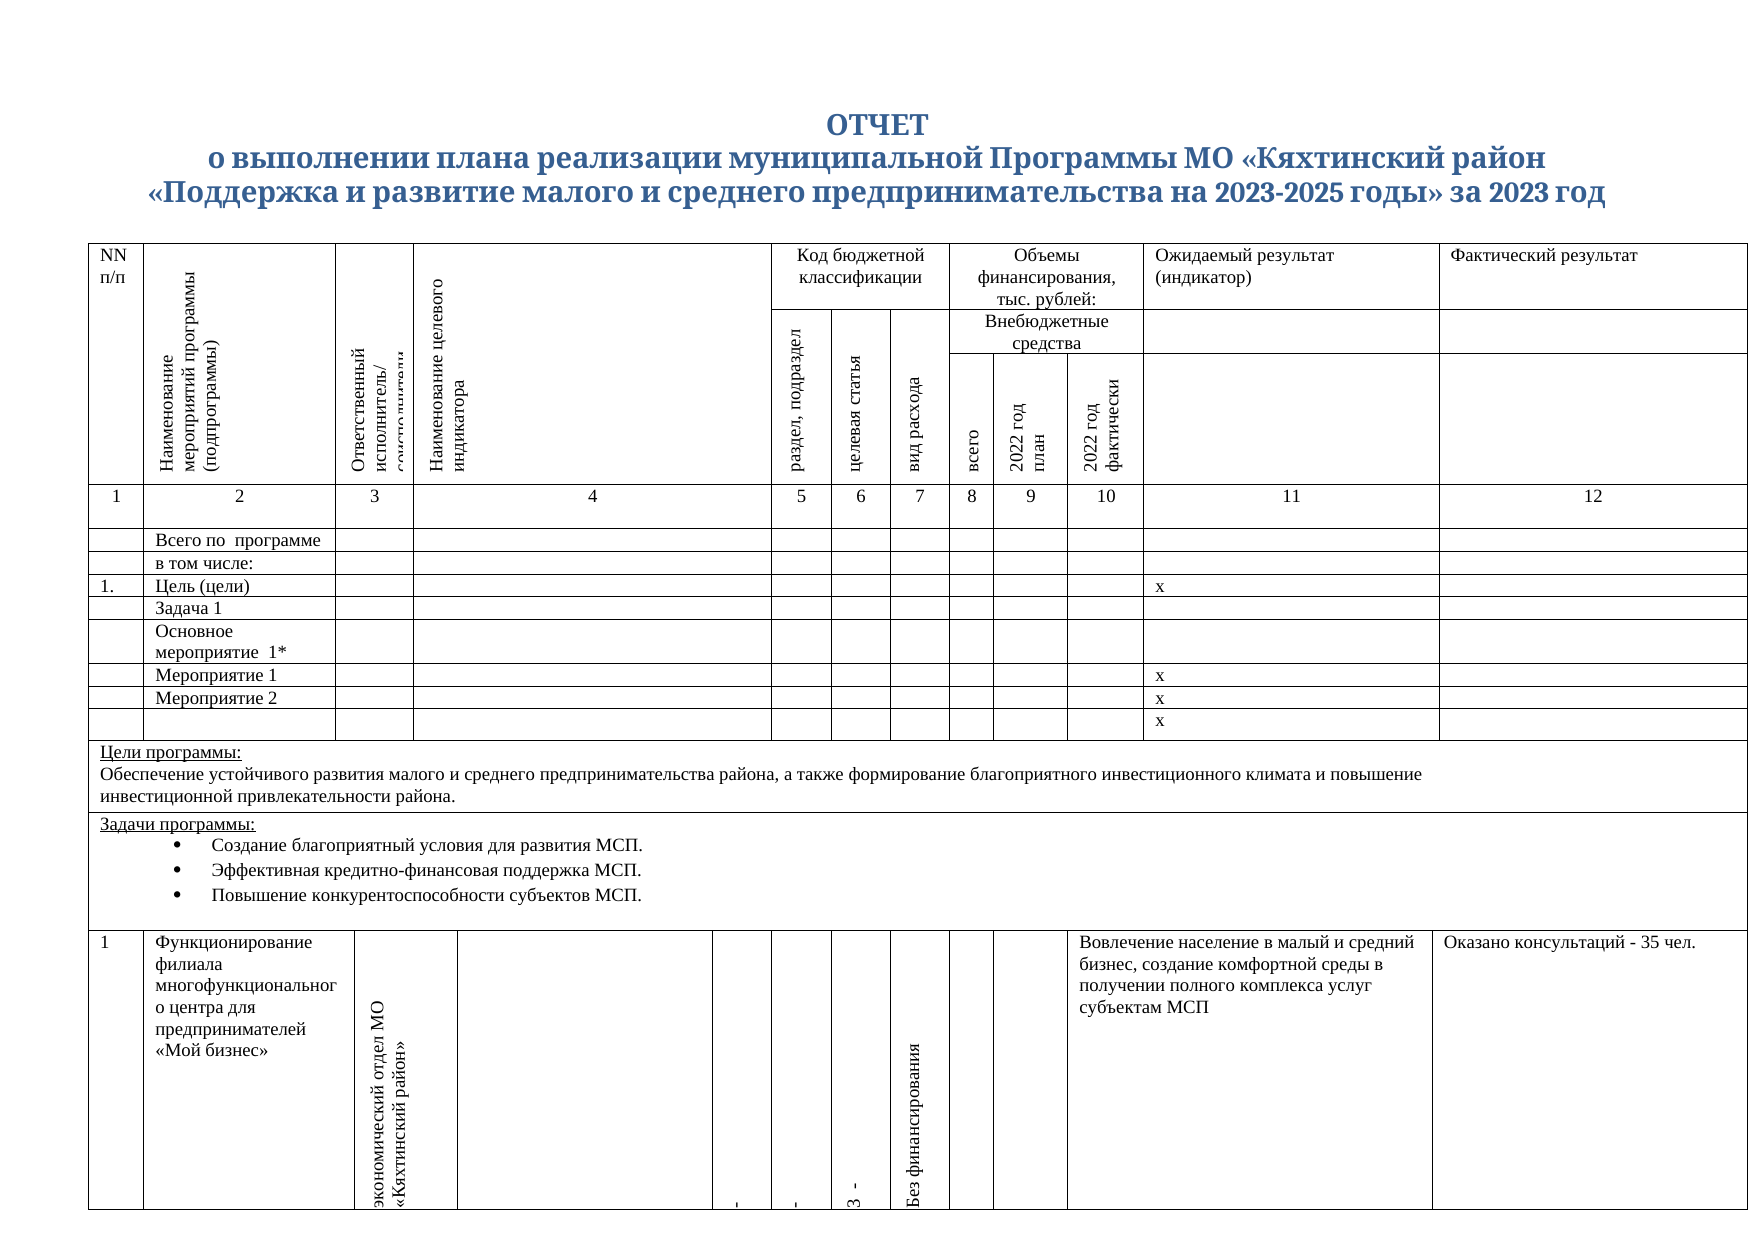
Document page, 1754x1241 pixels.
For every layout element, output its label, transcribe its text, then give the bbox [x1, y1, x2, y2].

table_cell [950, 664, 993, 686]
table_cell 3 [336, 485, 413, 528]
table_cell [1068, 575, 1143, 596]
table_cell [336, 575, 413, 596]
table_cell [1068, 664, 1143, 686]
table_cell 2022 год план [994, 354, 1067, 484]
table_header NN п/п [89, 244, 143, 484]
table_cell [1144, 552, 1439, 573]
table_cell [89, 687, 143, 708]
table_cell - [772, 931, 831, 1208]
table_cell [414, 529, 771, 551]
table_cell [994, 552, 1067, 573]
table_cell в том числе: [144, 552, 335, 573]
table_header Ожидаемый результат (индикатор) [1144, 244, 1439, 309]
table_cell [1439, 813, 1747, 930]
table_cell [891, 575, 949, 596]
table_cell вид расхода [891, 310, 949, 484]
table_cell [336, 529, 413, 551]
table_cell [891, 529, 949, 551]
table_cell [1440, 354, 1747, 484]
table_cell [336, 597, 413, 619]
table_cell [772, 709, 831, 740]
table_cell [832, 597, 890, 619]
table_cell Задача 1 [144, 597, 335, 619]
table_cell х [1144, 575, 1439, 596]
table_cell 8 [950, 485, 993, 528]
table_cell Цель (цели) [144, 575, 335, 596]
table_cell 4 [414, 485, 771, 528]
table_cell 7 [891, 485, 949, 528]
table_cell [1068, 620, 1143, 663]
table_cell [832, 664, 890, 686]
table_cell [772, 687, 831, 708]
table_cell [1144, 597, 1439, 619]
table_cell [1144, 354, 1439, 484]
table_cell [336, 664, 413, 686]
table_cell [994, 575, 1067, 596]
table_cell [1440, 310, 1747, 353]
table_cell [1440, 620, 1747, 663]
table_cell Мероприятие 1 [144, 664, 335, 686]
table_cell [832, 687, 890, 708]
table_cell 10 [1068, 485, 1143, 528]
table_cell [414, 575, 771, 596]
table_cell Мероприятие 2 [144, 687, 335, 708]
table_cell [950, 931, 993, 1208]
table_cell [414, 597, 771, 619]
table_cell [950, 529, 993, 551]
table_cell [891, 664, 949, 686]
table_cell целевая статья [832, 310, 890, 484]
table_cell [891, 597, 949, 619]
table_cell раздел, подраздел [772, 310, 831, 484]
table_cell [891, 709, 949, 740]
table_cell [336, 552, 413, 573]
table_cell 1 [89, 931, 143, 1208]
table_cell [772, 529, 831, 551]
table_cell [772, 575, 831, 596]
table_cell всего [950, 354, 993, 484]
table_cell [336, 687, 413, 708]
table_cell [950, 709, 993, 740]
table_cell 1. [89, 575, 143, 596]
table_header Объемы финансирования, тыс. рублей: [950, 244, 1143, 309]
table_cell [891, 620, 949, 663]
table_cell [1068, 597, 1143, 619]
table_cell [950, 575, 993, 596]
table_cell [994, 597, 1067, 619]
table_cell [994, 931, 1067, 1208]
table_cell 9 [994, 485, 1067, 528]
table_cell [994, 529, 1067, 551]
table_cell [950, 597, 993, 619]
table_cell [336, 620, 413, 663]
table_cell [950, 687, 993, 708]
table_cell [89, 529, 143, 551]
table_cell [832, 709, 890, 740]
table_cell [1440, 687, 1747, 708]
table_cell [772, 620, 831, 663]
table_cell [144, 709, 335, 740]
table_cell [89, 664, 143, 686]
table_cell [950, 620, 993, 663]
table_cell Цели программы: Обеспечение устойчивого развития малого и среднего предпринимательства района, а также формирование благоприятного инвестиционного климата и повышение инвестиционной привлекательности района. [89, 741, 1439, 812]
table_cell 1 [89, 485, 143, 528]
table_cell [458, 931, 712, 1208]
table_cell [414, 709, 771, 740]
table_cell [994, 709, 1067, 740]
table_cell [1068, 687, 1143, 708]
table_cell - [713, 931, 771, 1208]
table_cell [355, 931, 457, 1208]
table_cell [1440, 575, 1747, 596]
table_cell [1144, 529, 1439, 551]
table_cell [89, 597, 143, 619]
table_cell [89, 552, 143, 573]
table_cell [1439, 741, 1747, 812]
table_cell Внебюджетные средства [950, 310, 1143, 353]
table_cell 11 [1144, 485, 1439, 528]
table_cell [994, 620, 1067, 663]
table_cell [1440, 529, 1747, 551]
table_cell 5 [772, 485, 831, 528]
table_cell [1440, 709, 1747, 740]
table_cell [336, 709, 413, 740]
table_cell [414, 620, 771, 663]
table_cell [832, 552, 890, 573]
table_cell 3 - [832, 931, 890, 1208]
table_cell [414, 552, 771, 573]
table_cell [994, 687, 1067, 708]
table_cell [1440, 597, 1747, 619]
table_header Наименование мероприятий программы (подпрограммы) [144, 244, 335, 484]
table_cell [832, 620, 890, 663]
table_cell [414, 687, 771, 708]
table_cell [414, 664, 771, 686]
table_cell Без финансирования [891, 931, 949, 1208]
table_cell [89, 709, 143, 740]
table_cell [832, 575, 890, 596]
table_cell Задачи программы: Создание благоприятный условия для развития МСП. Эффективная кредитно-финансовая поддержка МСП. Повышение конкурентоспособности субъектов МСП. [89, 813, 1439, 930]
table_header Наименование целевого индикатора [414, 244, 771, 484]
subtitle ОТЧЕТ о выполнении плана реализации муниципальной Программы МО «Кяхтинский район «Поддержка и развитие малого и среднего предпринимательства на 2023-2025 годы» за 2023 год [118, 109, 1636, 210]
table_cell [772, 664, 831, 686]
table_cell [891, 687, 949, 708]
table_cell х [1144, 687, 1439, 708]
table_cell х [1144, 709, 1439, 740]
table_cell [1068, 709, 1143, 740]
table_cell [772, 552, 831, 573]
table_cell [891, 552, 949, 573]
table_cell х [1144, 664, 1439, 686]
table_cell Основное мероприятие 1* [144, 620, 335, 663]
table_header Фактический результат [1440, 244, 1747, 309]
table_cell [950, 552, 993, 573]
table_cell 6 [832, 485, 890, 528]
table_cell Вовлечение население в малый и средний бизнес, создание комфортной среды в получении полного комплекса услуг субъектам МСП [1068, 931, 1432, 1208]
table_cell [1440, 664, 1747, 686]
table_cell [994, 664, 1067, 686]
table_cell [832, 529, 890, 551]
table_cell [1068, 552, 1143, 573]
table_cell [89, 620, 143, 663]
table_header Ответственный исполнитель/ соисполнители [336, 244, 413, 484]
table_cell 12 [1440, 485, 1747, 528]
table_cell Функционирование филиала многофункционального центра для предпринимателей «Мой бизнес» [144, 931, 354, 1208]
table_header Код бюджетной классификации [772, 244, 949, 309]
table_cell [1068, 529, 1143, 551]
table_cell [1144, 620, 1439, 663]
table_cell [1144, 310, 1439, 353]
table_cell 2 [144, 485, 335, 528]
table_cell Всего по программе [144, 529, 335, 551]
table_cell 2022 год фактически [1068, 354, 1143, 484]
table_cell Оказано консультаций - 35 чел. [1433, 931, 1747, 1208]
table_cell [772, 597, 831, 619]
table_cell [1440, 552, 1747, 573]
